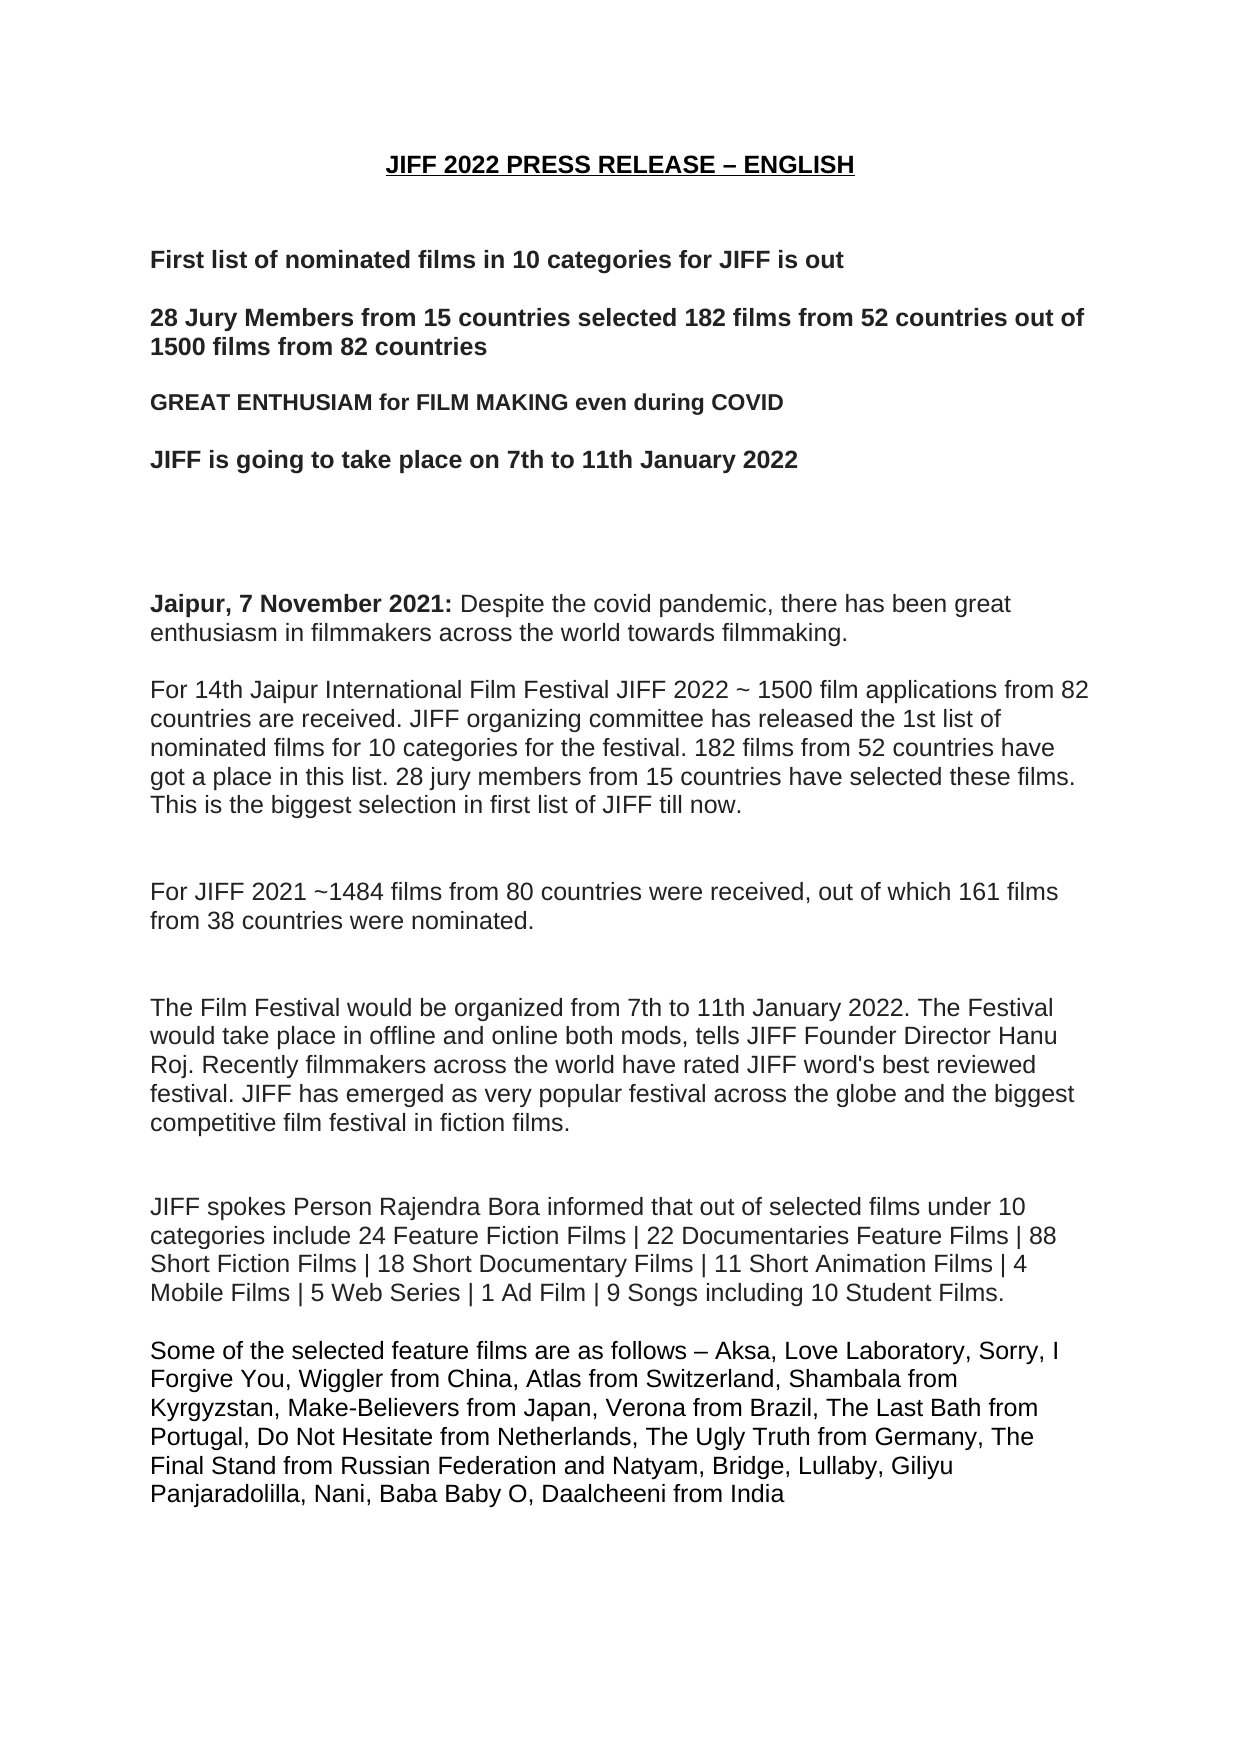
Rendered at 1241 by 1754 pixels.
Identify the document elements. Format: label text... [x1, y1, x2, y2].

text JIFF 2022 PRESS RELEASE – ENGLISH [150, 150, 1090, 179]
text For JIFF 2021 ~1484 films from 80 countries were received, out of which 161 films from 38 countries were nominated. [150, 848, 1090, 935]
text GREAT ENTHUSIAM for FILM MAKING even during COVID [150, 389, 1090, 416]
text Jaipur, 7 November 2021: Despite the covid pandemic, there has been great enthusiasm in filmmakers across the world towards filmmaking. [150, 560, 1090, 646]
text For 14th Jaipur International Film Festival JIFF 2022 ~ 1500 film applications from 82 countries are received. JIFF organizing committee has released the 1st list of nominated films for 10 categories for the festival. 182 films from 52 countries have got a place in this list. 28 jury members from 15 countries have selected these films. This is the biggest selection in first list of JIFF till now. [150, 676, 1090, 819]
text JIFF spokes Person Rajendra Bora informed that out of selected films under 10 categories include 24 Feature Fiction Films | 22 Documentaries Feature Films | 88 Short Fiction Films | 18 Short Documentary Films | 11 Short Animation Films | 4 Mobile Films | 5 Web Series | 1 Ad Film | 9 Songs including 10 Student Films. Some of the selected feature films are as follows – Aksa, Love Laboratory, Sorry, I Forgive You, Wiggler from China, Atlas from Switzerland, Shambala from Kyrgyzstan, Make-Believers from Japan, Verona from Brazil, The Last Bath from Portugal, Do Not Hesitate from Netherlands, The Ugly Truth from Germany, The Final Stand from Russian Federation and Natyam, Bridge, Lullaby, Giliyu Panjaradolilla, Nani, Baba Baby O, Daalcheeni from India [150, 1166, 1090, 1508]
text The Film Festival would be organized from 7th to 11th January 2022. The Festival would take place in offline and online both mods, tells JIFF Founder Director Hanu Roj. Recently filmmakers across the world have rated JIFF word's best reviewed festival. JIFF has emerged as very popular festival across the globe and the biggest competitive film festival in fiction films. [150, 964, 1090, 1136]
text JIFF is going to take place on 7th to 11th January 2022 [150, 445, 1090, 531]
text First list of nominated films in 10 categories for JIFF is out 28 Jury Members from 15 countries selected 182 films from 52 countries out of 1500 films from 82 countries [150, 245, 1090, 360]
